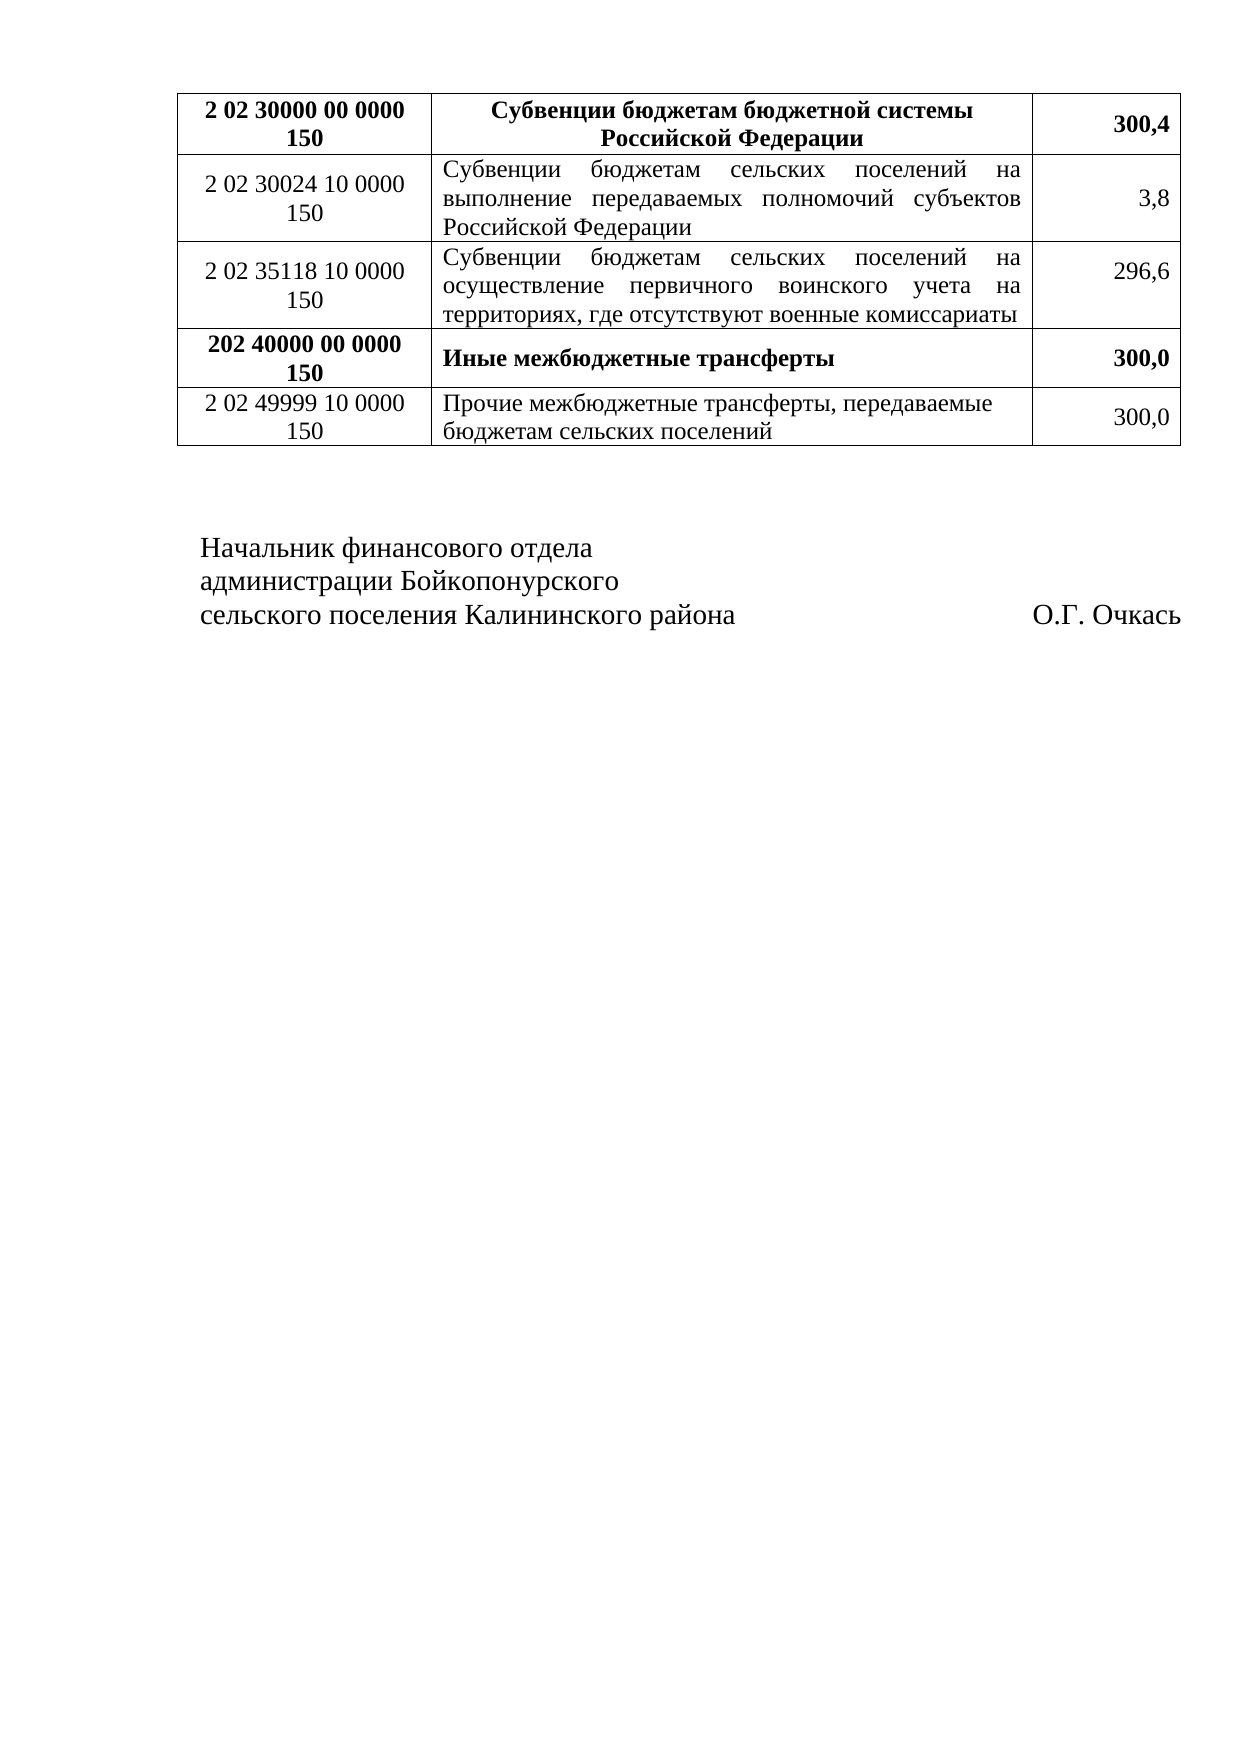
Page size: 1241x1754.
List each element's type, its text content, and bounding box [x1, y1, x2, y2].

table_cell 296,6 [1033, 242, 1180, 328]
table_cell 202 40000 00 0000 150 [178, 329, 431, 387]
table_cell Субвенции бюджетам сельских поселений на осуществление первичного воинского учета на территориях, где отсутствуют военные комиссариаты [432, 242, 1032, 328]
table_cell 300,4 [1033, 94, 1180, 153]
table_cell Субвенции бюджетам бюджетной системы Российской Федерации [432, 94, 1032, 153]
table_cell Прочие межбюджетные трансферты, передаваемые бюджетам сельских поселений [432, 388, 1032, 445]
table_header О.Г. Очкась [750, 513, 1192, 630]
table_cell Иные межбюджетные трансферты [432, 329, 1032, 387]
table_header Начальник финансового отдела администрации Бойкопонурского сельского поселения Калининского района [189, 513, 749, 630]
table_cell 2 02 35118 10 0000 150 [178, 242, 431, 328]
table_cell 3,8 [1033, 155, 1180, 241]
table_cell Субвенции бюджетам сельских поселений на выполнение передаваемых полномочий субъектов Российской Федерации [432, 155, 1032, 241]
table_cell 2 02 30024 10 0000 150 [178, 155, 431, 241]
table_cell 2 02 30000 00 0000 150 [178, 94, 431, 153]
table_cell 2 02 49999 10 0000 150 [178, 388, 431, 445]
table_cell 300,0 [1033, 329, 1180, 387]
table_cell 300,0 [1033, 388, 1180, 445]
